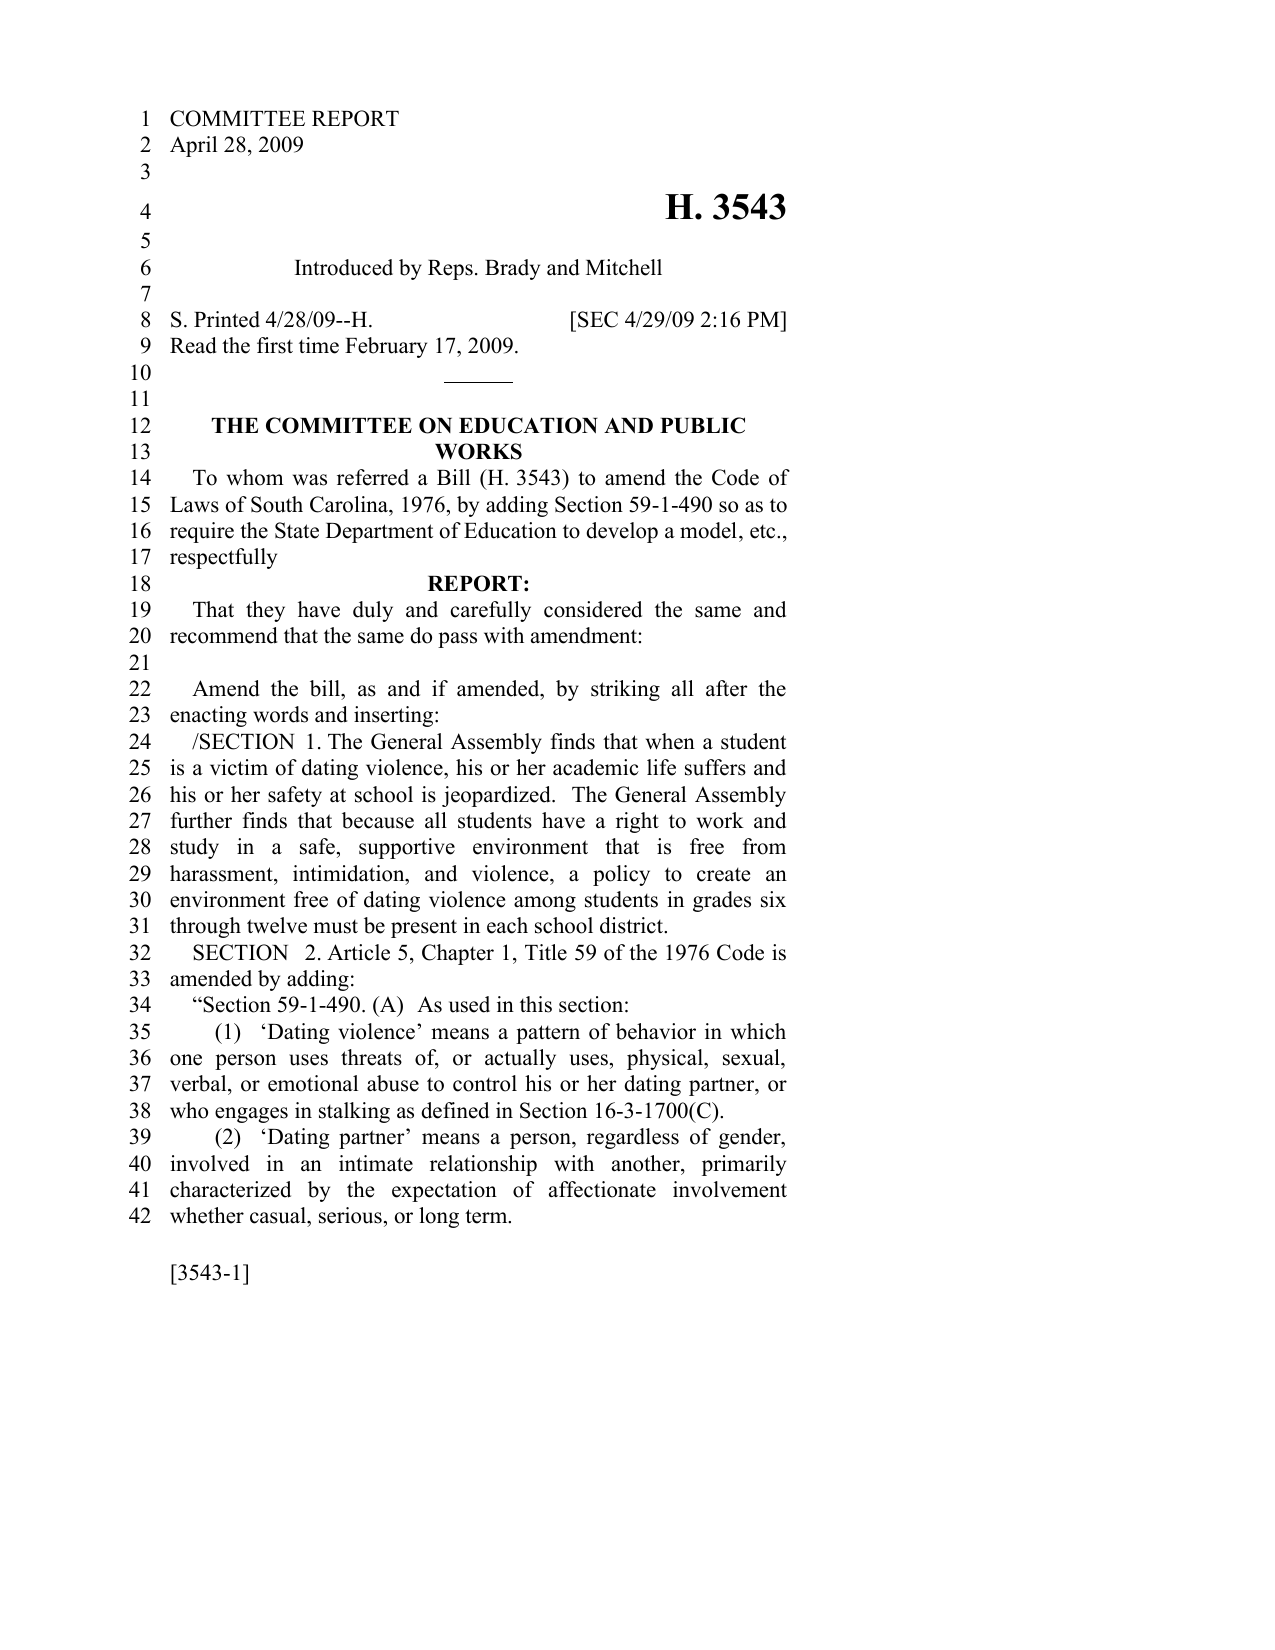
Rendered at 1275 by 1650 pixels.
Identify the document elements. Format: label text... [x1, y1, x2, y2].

text (1) ‘Dating violence’ means a pattern of behavior in which one person uses threats of, or actually uses, physical, sexual, verbal, or emotional abuse to control his or her dating partner, or who engages in stalking as defined in Section 16-3-1700(C). [169, 1018, 787, 1123]
text THE COMMITTEE ON EDUCATION AND PUBLIC WORKS [169, 412, 787, 464]
text April 28, 2009 [169, 131, 787, 158]
text Introduced by Reps. Brady and Mitchell [169, 253, 787, 280]
text To whom was referred a Bill (H. 3543) to amend the Code of Laws of South Carolina, 1976, by adding Section 59-1-490 so as to require the State Department of Education to develop a model, etc., respectfully [169, 464, 787, 570]
text Read the first time February 17, 2009. [169, 333, 787, 359]
text S. Printed 4/28/09--H. [SEC 4/29/09 2:16 PM] [169, 306, 787, 333]
text H. 3543 [169, 184, 787, 227]
text /SECTION 1. The General Assembly finds that when a student is a victim of dating violence, his or her academic life suffers and his or her safety at school is jeopardized. The General Assembly further finds that because all students have a right to work and study in a safe, supportive environment that is free from harassment, intimidation, and violence, a policy to create an environment free of dating violence among students in grades six through twelve must be present in each school district. [169, 728, 787, 939]
text REPORT: [169, 570, 787, 596]
text Amend the bill, as and if amended, by striking all after the enacting words and inserting: [169, 675, 787, 728]
text “Section 59-1-490. (A) As used in this section: [169, 991, 787, 1018]
text SECTION 2. Article 5, Chapter 1, Title 59 of the 1976 Code is amended by adding: [169, 939, 787, 991]
text That they have duly and carefully considered the same and recommend that the same do pass with amendment: [169, 596, 787, 649]
text COMMITTEE REPORT [169, 105, 787, 131]
text (2) ‘Dating partner’ means a person, regardless of gender, involved in an intimate relationship with another, primarily characterized by the expectation of affectionate involvement whether casual, serious, or long term. [169, 1123, 787, 1229]
